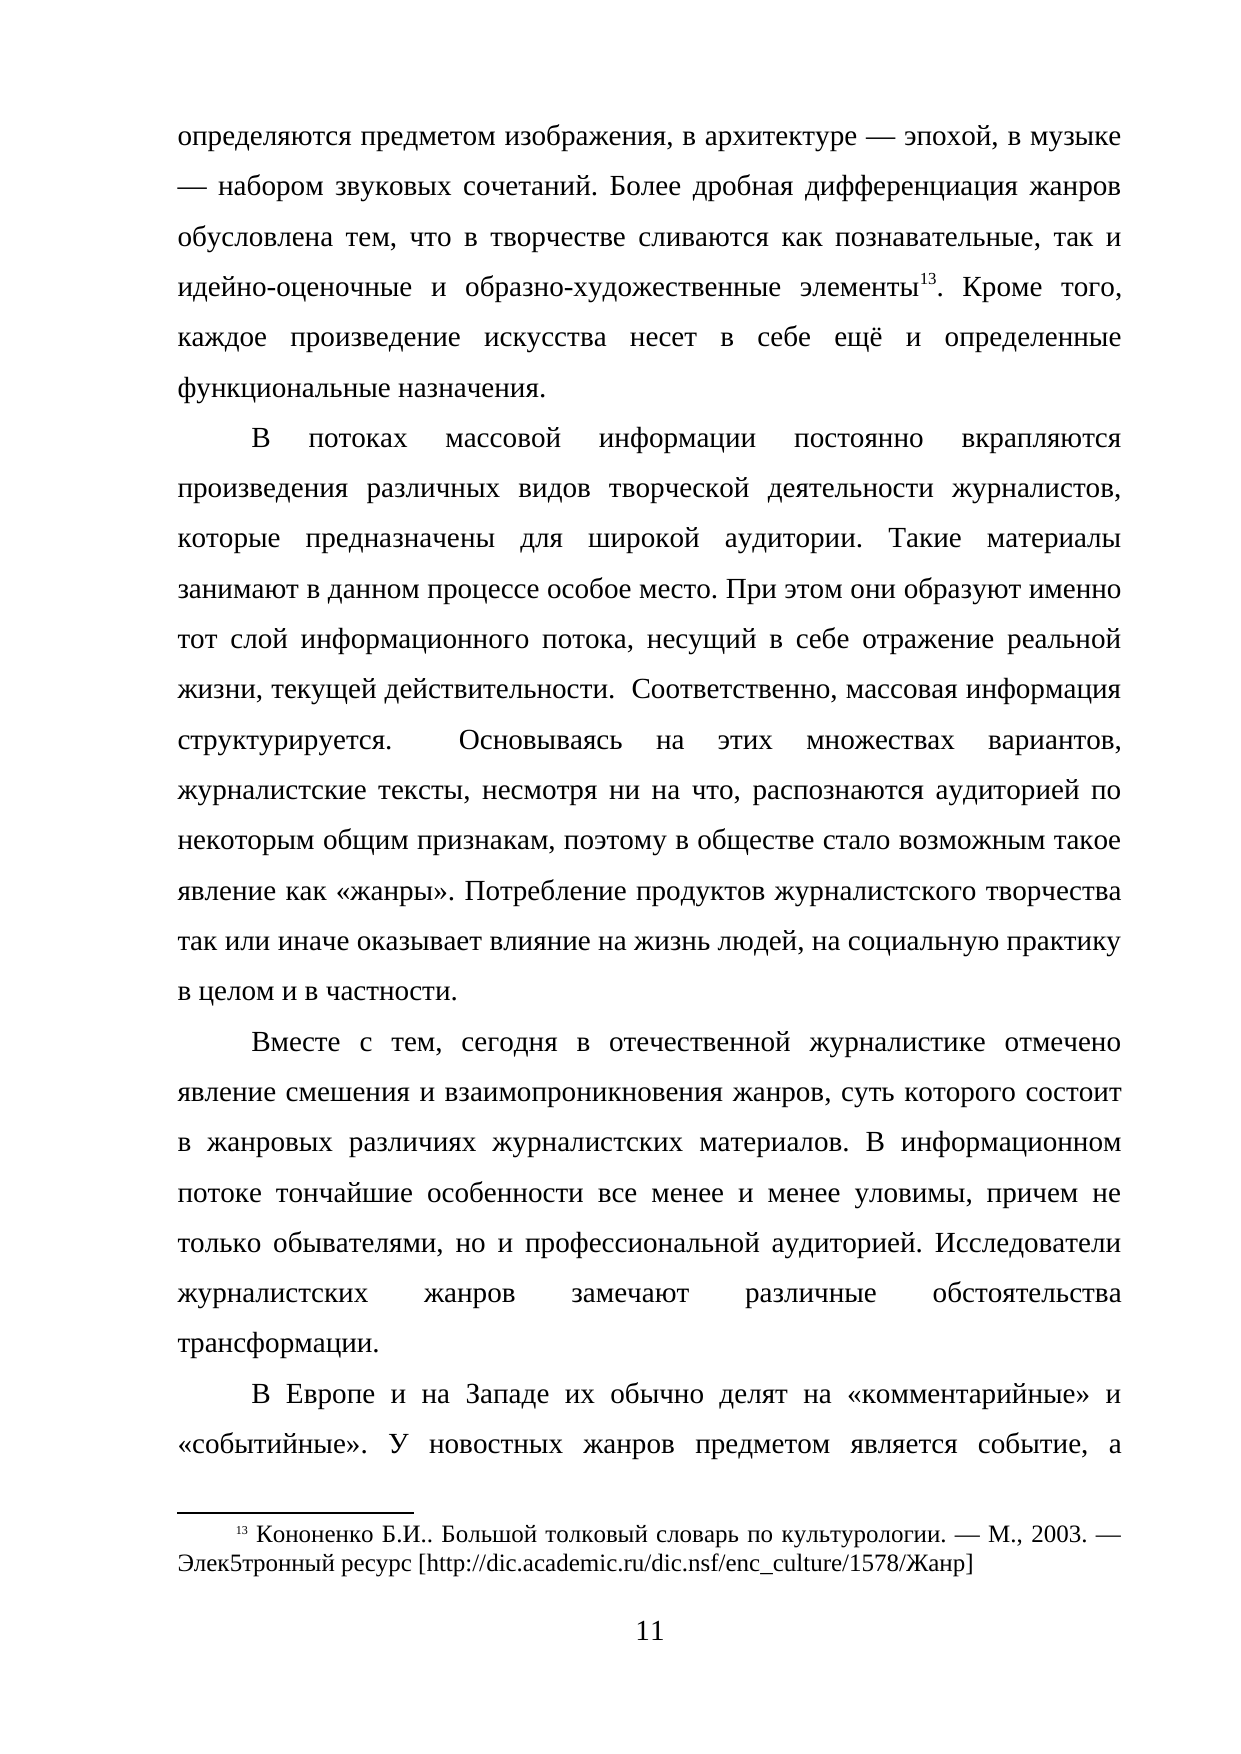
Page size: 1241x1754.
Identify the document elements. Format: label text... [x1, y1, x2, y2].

text Вместе с тем, сегодня в отечественной журналистике отмечено явление смешения и взаимопроникновения жанров, суть которого состоит в жанровых различиях журналистских материалов. В информационном потоке тончайшие особенности все менее и менее уловимы, причем не только обывателями, но и профессиональной аудиторией. Исследователи журналистских жанров замечают различные обстоятельства трансформации. [177, 1024, 1122, 1359]
text В потоках массовой информации постоянно вкрапляются произведения различных видов творческой деятельности журналистов, которые предназначены для широкой аудитории. Такие материалы занимают в данном процессе особое место. При этом они образуют именно тот слой информационного потока, несущий в себе отражение реальной жизни, текущей действительности. Соответственно, массовая информация структурируется. Основываясь на этих множествах вариантов, журналистские тексты, несмотря ни на что, распознаются аудиторией по некоторым общим признакам, поэтому в обществе стало возможным такое явление как «жанры». Потребление продуктов журналистского творчества так или иначе оказывает влияние на жизнь людей, на социальную практику в целом и в частности. [177, 420, 1122, 1007]
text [177, 1376, 1122, 1460]
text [177, 118, 1122, 403]
